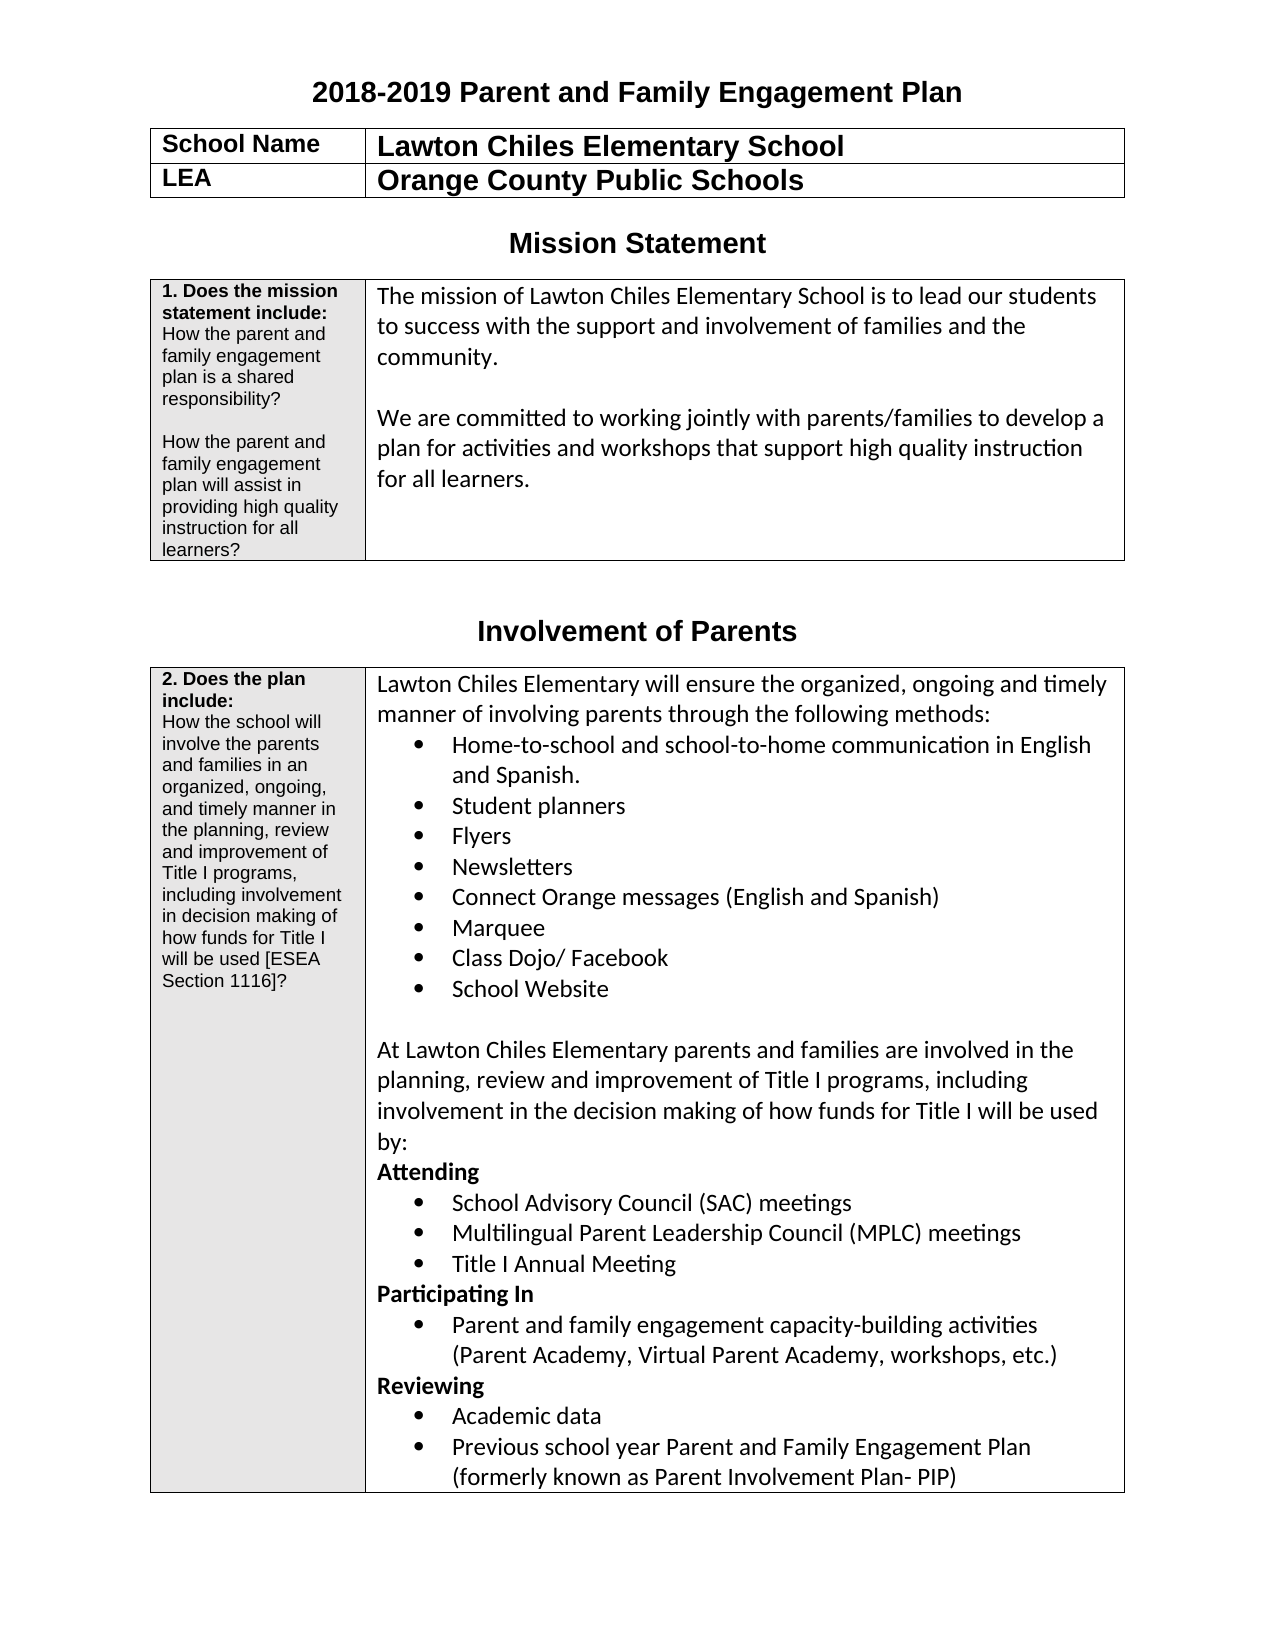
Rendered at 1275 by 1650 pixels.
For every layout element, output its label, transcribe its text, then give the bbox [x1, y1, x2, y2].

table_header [151, 668, 365, 1492]
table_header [366, 668, 1124, 1492]
table_header 1. Does the mission statement include: How the parent and family engagement plan is a shared responsibility? How the parent and family engagement plan will assist in providing high quality instruction for all learners? [151, 280, 365, 560]
text Mission Statement [150, 226, 1125, 259]
text Involvement of Parents [150, 614, 1125, 648]
table_header The mission of Lawton Chiles Elementary School is to lead our students to success with the support and involvement of families and the community. We are committed to working jointly with parents/families to develop a plan for activities and workshops that support high quality instruction for all learners. [366, 280, 1124, 560]
